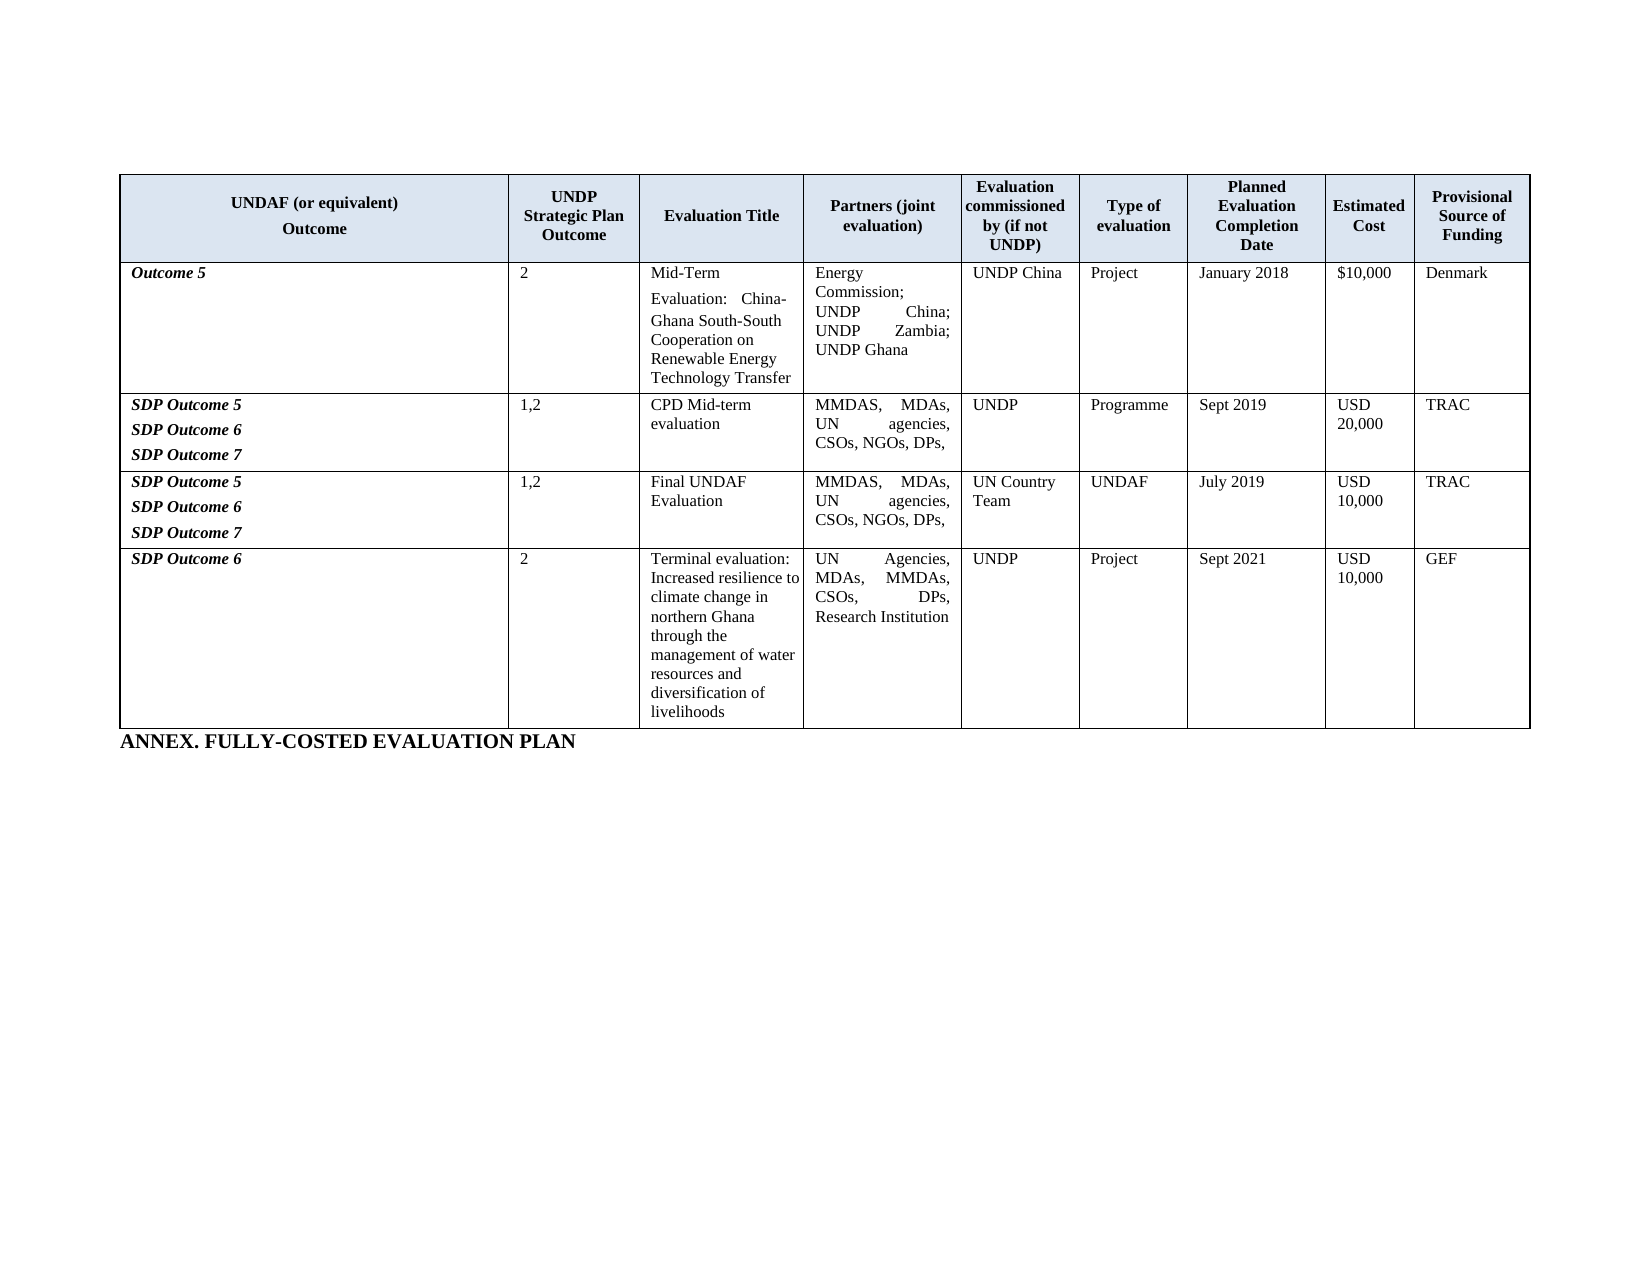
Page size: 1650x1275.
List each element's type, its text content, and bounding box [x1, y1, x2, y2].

table_cell 1,2 [509, 394, 639, 471]
table_cell UNDAF [1080, 472, 1187, 548]
table_cell $10,000 [1326, 263, 1414, 393]
table_header Evaluation commissioned by (if not UNDP) [962, 175, 1079, 262]
table_cell TRAC [1415, 472, 1529, 548]
table_cell UN Agencies, MDAs, MMDAs, CSOs, DPs, Research Institution [804, 549, 961, 728]
table_header Estimated Cost [1326, 175, 1414, 262]
table_cell USD 10,000 [1326, 549, 1414, 728]
table_header Provisional Source of Funding [1415, 175, 1529, 262]
table_cell SDP Outcome 5 SDP Outcome 6 SDP Outcome 7 [121, 472, 508, 548]
table_header UNDAF (or equivalent) Outcome [121, 175, 508, 262]
table_cell Sept 2021 [1188, 549, 1325, 728]
table_cell USD 20,000 [1326, 394, 1414, 471]
table_cell CPD Mid-term evaluation [640, 394, 803, 471]
table_cell Denmark [1415, 263, 1529, 393]
table_cell Project [1080, 263, 1187, 393]
table_cell GEF [1415, 549, 1529, 728]
table_cell SDP Outcome 6 [121, 549, 508, 728]
table_cell UNDP [962, 394, 1079, 471]
table_cell Outcome 5 [121, 263, 508, 393]
table_cell TRAC [1415, 394, 1529, 471]
table_cell Final UNDAF Evaluation [640, 472, 803, 548]
table_header Planned Evaluation Completion Date [1188, 175, 1325, 262]
table_cell Sept 2019 [1188, 394, 1325, 471]
text ANNEX. FULLY-COSTED EVALUATION PLAN [120, 729, 1530, 753]
table_cell January 2018 [1188, 263, 1325, 393]
table_cell Programme [1080, 394, 1187, 471]
table_cell Terminal evaluation: Increased resilience to climate change in northern Ghana through the management of water resources and diversification of livelihoods [640, 549, 803, 728]
table_cell July 2019 [1188, 472, 1325, 548]
table_cell Mid-Term Evaluation: China-Ghana South-South Cooperation on Renewable Energy Technology Transfer [640, 263, 803, 393]
table_cell MMDAS, MDAs, UN agencies, CSOs, NGOs, DPs, [804, 394, 961, 471]
table_cell UN Country Team [962, 472, 1079, 548]
table_cell UNDP China [962, 263, 1079, 393]
table_cell Energy Commission; UNDP China; UNDP Zambia; UNDP Ghana [804, 263, 961, 393]
table_header UNDP Strategic Plan Outcome [509, 175, 639, 262]
table_header Partners (joint evaluation) [804, 175, 961, 262]
table_cell 2 [509, 263, 639, 393]
table_cell 1,2 [509, 472, 639, 548]
table_header Evaluation Title [640, 175, 803, 262]
table_cell 2 [509, 549, 639, 728]
table_cell SDP Outcome 5 SDP Outcome 6 SDP Outcome 7 [121, 394, 508, 471]
table_cell MMDAS, MDAs, UN agencies, CSOs, NGOs, DPs, [804, 472, 961, 548]
table_cell UNDP [962, 549, 1079, 728]
table_cell USD 10,000 [1326, 472, 1414, 548]
table_cell Project [1080, 549, 1187, 728]
table_header Type of evaluation [1080, 175, 1187, 262]
